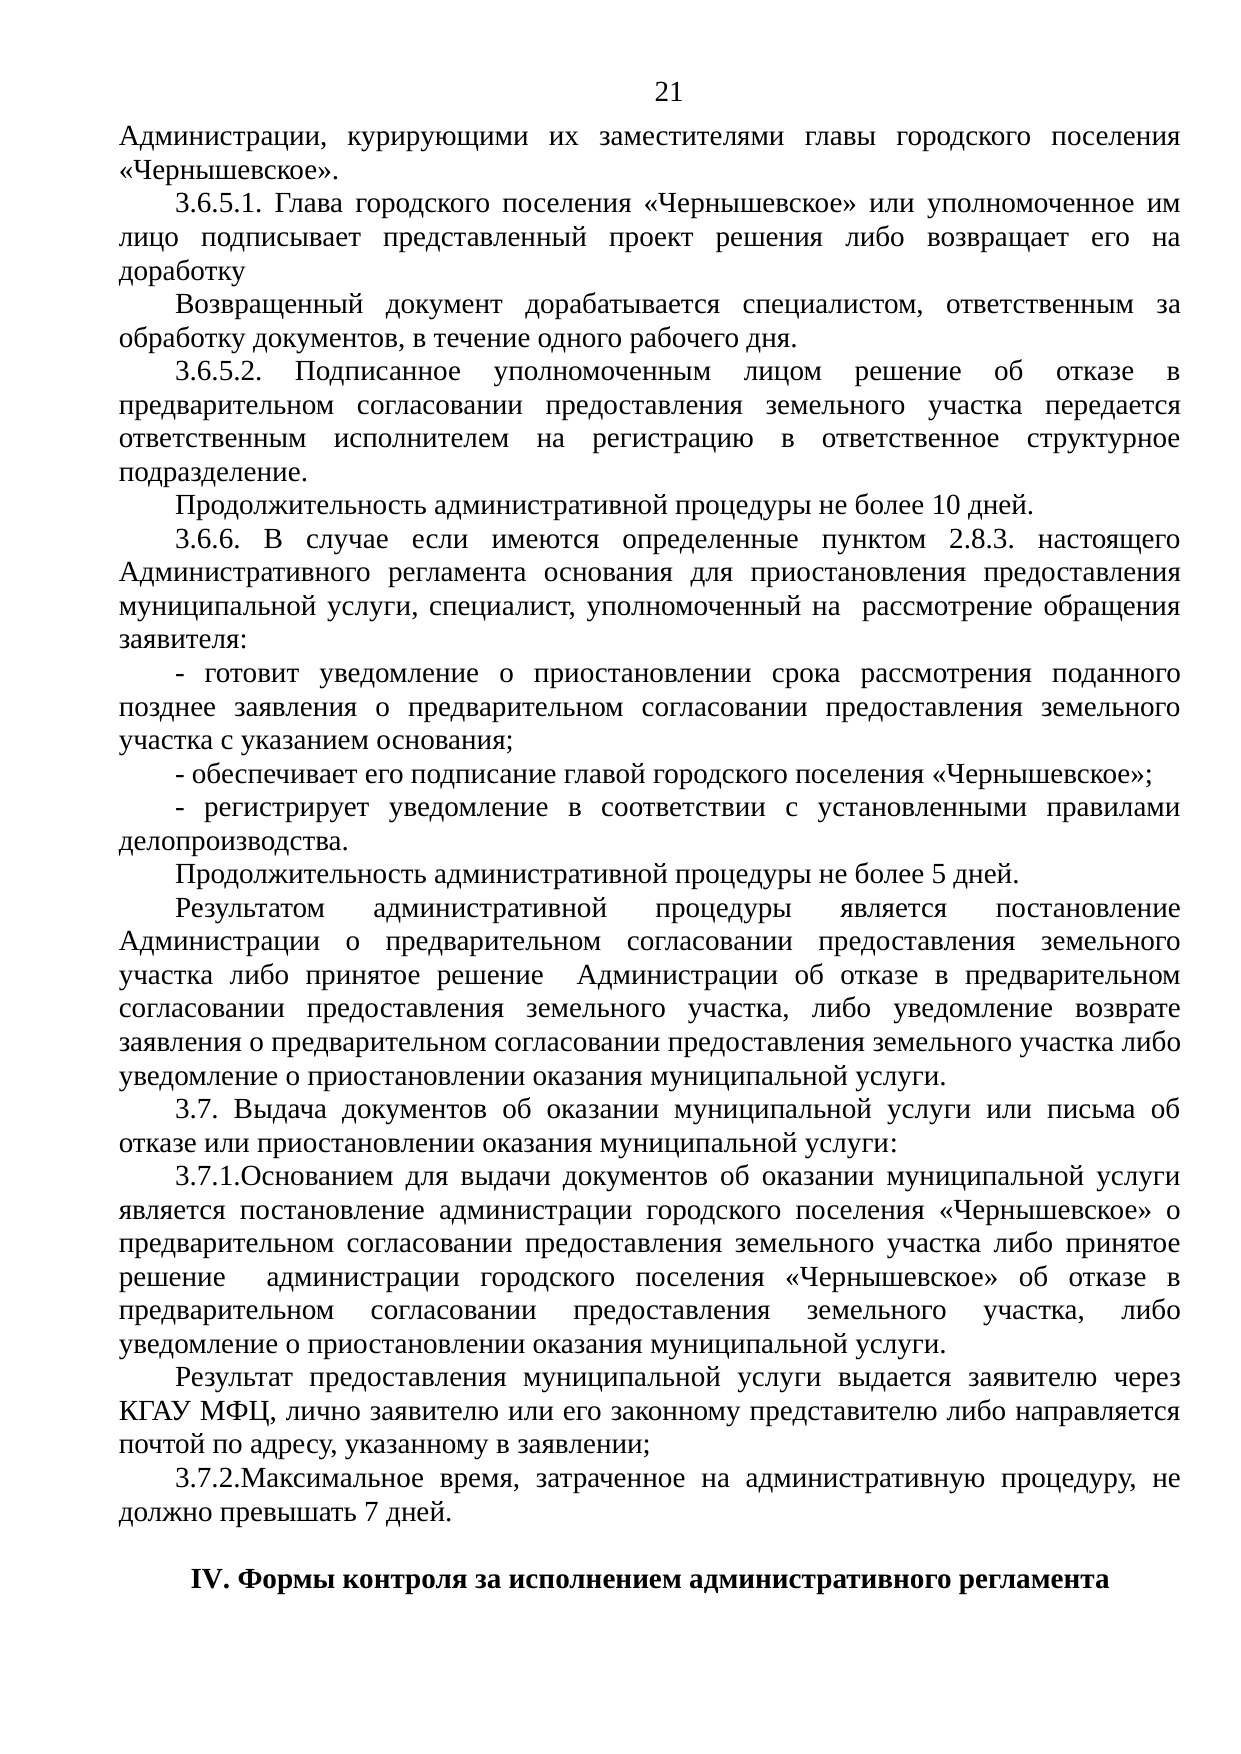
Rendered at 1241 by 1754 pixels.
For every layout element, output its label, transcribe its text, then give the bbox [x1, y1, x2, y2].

text Возвращенный документ дорабатывается специалистом, ответственным за обработку документов, в течение одного рабочего дня. [118, 286, 1182, 353]
text IV. Формы контроля за исполнением административного регламента [118, 1561, 1182, 1594]
text Результатом административной процедуры является постановление Администрации о предварительном согласовании предоставления земельного участка либо принятое решение Администрации об отказе в предварительном согласовании предоставления земельного участка, либо уведомление возврате заявления о предварительном согласовании предоставления земельного участка либо уведомление о приостановлении оказания муниципальной услуги. [118, 890, 1182, 1091]
text 3.6.5.1. Глава городского поселения «Чернышевское» или уполномоченное им лицо подписывает представленный проект решения либо возвращает его на доработку [118, 186, 1182, 286]
text Результат предоставления муниципальной услуги выдается заявителю через КГАУ МФЦ, лично заявителю или его законному представителю либо направляется почтой по адресу, указанному в заявлении; [118, 1359, 1182, 1460]
text 3.7.1.Основанием для выдачи документов об оказании муниципальной услуги является постановление администрации городского поселения «Чернышевское» о предварительном согласовании предоставления земельного участка либо принятое решение администрации городского поселения «Чернышевское» об отказе в предварительном согласовании предоставления земельного участка, либо уведомление о приостановлении оказания муниципальной услуги. [118, 1158, 1182, 1359]
text 3.7.2.Максимальное время, затраченное на административную процедуру, не должно превышать 7 дней. [118, 1460, 1182, 1527]
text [118, 118, 1182, 186]
text 3.7. Выдача документов об оказании муниципальной услуги или письма об отказе или приостановлении оказания муниципальной услуги: [118, 1091, 1182, 1158]
text - готовит уведомление о приостановлении срока рассмотрения поданного позднее заявления о предварительном согласовании предоставления земельного участка с указанием основания; [118, 655, 1182, 756]
text Продолжительность административной процедуры не более 5 дней. [118, 856, 1182, 890]
text 3.6.6. В случае если имеются определенные пунктом 2.8.3. настоящего Административного регламента основания для приостановления предоставления муниципальной услуги, специалист, уполномоченный на рассмотрение обращения заявителя: [118, 521, 1182, 655]
text 3.6.5.2. Подписанное уполномоченным лицом решение об отказе в предварительном согласовании предоставления земельного участка передается ответственным исполнителем на регистрацию в ответственное структурное подразделение. [118, 353, 1182, 487]
text - обеспечивает его подписание главой городского поселения «Чернышевское»; [118, 756, 1182, 789]
text Продолжительность административной процедуры не более 10 дней. [118, 487, 1182, 521]
text - регистрирует уведомление в соответствии с установленными правилами делопроизводства. [118, 789, 1182, 856]
